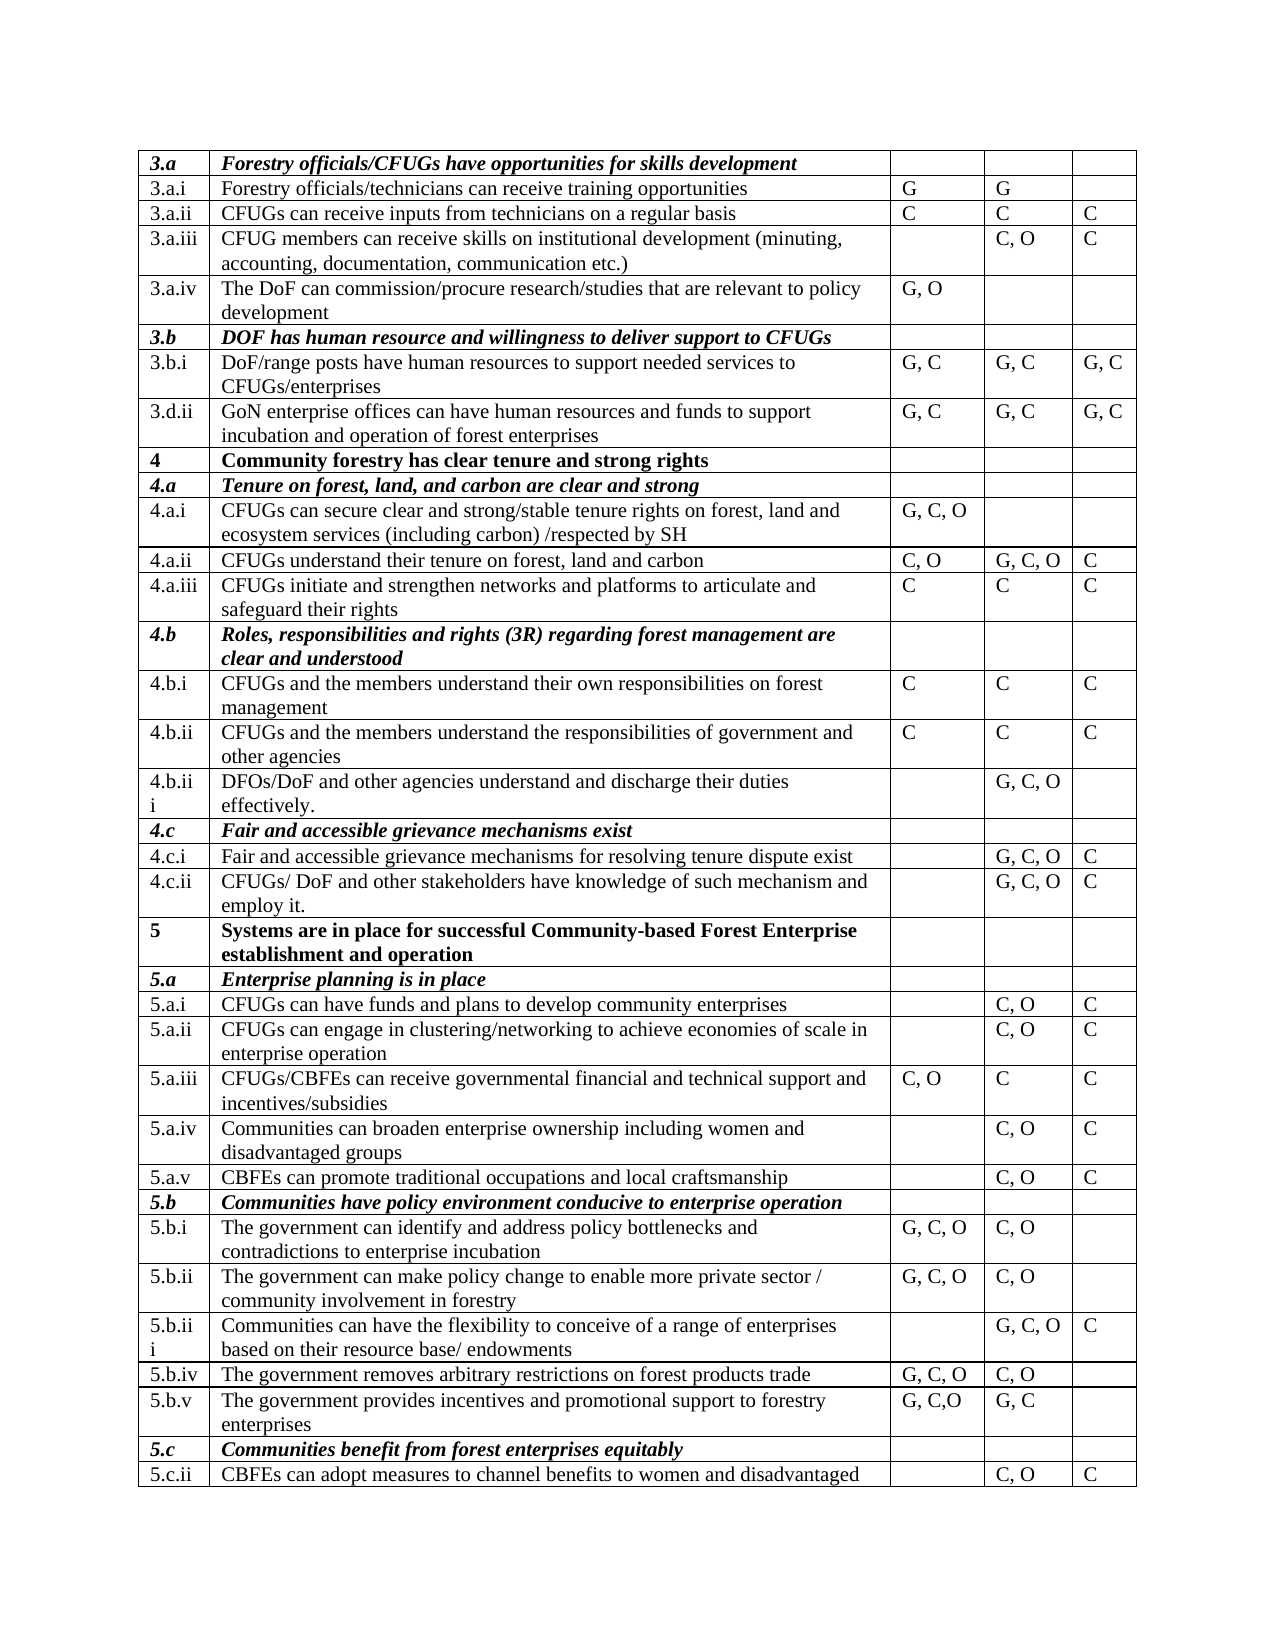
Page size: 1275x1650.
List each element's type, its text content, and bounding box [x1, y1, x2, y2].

table_cell C [985, 671, 1072, 719]
table_cell 5.b.ii [139, 1264, 209, 1312]
table_cell [985, 325, 1072, 349]
table_cell Enterprise planning is in place [210, 967, 890, 991]
table_cell [985, 967, 1072, 991]
table_cell The government can make policy change to enable more private sector / community involvement in forestry [210, 1264, 890, 1312]
table_cell C [891, 201, 984, 225]
table_cell [891, 1165, 984, 1189]
table_cell [1073, 1215, 1136, 1263]
table_cell C [1073, 1462, 1136, 1486]
table_cell [891, 622, 984, 670]
table_cell [985, 622, 1072, 670]
table_cell G, O [891, 276, 984, 324]
table_cell 3.a.i [139, 176, 209, 200]
table_cell [891, 819, 984, 842]
table_cell G, C, O [891, 498, 984, 546]
table_cell C [1073, 671, 1136, 719]
table_cell C [891, 573, 984, 621]
table_cell 4.a.i [139, 498, 209, 546]
table_cell 3.a [139, 151, 209, 175]
table_cell [985, 498, 1072, 546]
table_cell C [985, 573, 1072, 621]
table_cell C [1073, 1017, 1136, 1065]
table_cell [985, 473, 1072, 497]
table_cell [891, 473, 984, 497]
table_cell CFUGs can receive inputs from technicians on a regular basis [210, 201, 890, 225]
table_cell CFUGs can secure clear and strong/stable tenure rights on forest, land and ecosystem services (including carbon) /respected by SH [210, 498, 890, 546]
table_cell C, O [891, 548, 984, 572]
table_cell [985, 448, 1072, 472]
table_cell 3.a.iv [139, 276, 209, 324]
table_cell C [891, 671, 984, 719]
table_cell Communities have policy environment conducive to enterprise operation [210, 1190, 890, 1214]
table_cell [1073, 276, 1136, 324]
table_cell G, C [985, 399, 1072, 447]
table_cell [891, 1462, 984, 1486]
table_cell C, O [985, 992, 1072, 1016]
table_cell G, C [891, 399, 984, 447]
table_cell 4.b.i [139, 671, 209, 719]
table_cell C, O [985, 1363, 1072, 1386]
table_cell 5 [139, 918, 209, 966]
table_cell Forestry officials/CFUGs have opportunities for skills development [210, 151, 890, 175]
table_cell C, O [985, 226, 1072, 274]
table_cell 3.a.iii [139, 226, 209, 274]
table_cell C, O [985, 1264, 1072, 1312]
table_cell 5.a.iv [139, 1116, 209, 1164]
table_cell 5.c.ii [139, 1462, 209, 1486]
table_cell [891, 967, 984, 991]
table_cell C [1073, 992, 1136, 1016]
table_cell 5.b [139, 1190, 209, 1214]
table_cell Tenure on forest, land, and carbon are clear and strong [210, 473, 890, 497]
table_cell G, C [891, 350, 984, 398]
table_cell [1073, 473, 1136, 497]
table_cell G, C [1073, 350, 1136, 398]
table_cell Fair and accessible grievance mechanisms for resolving tenure dispute exist [210, 844, 890, 868]
table_cell 3.a.ii [139, 201, 209, 225]
table_cell Roles, responsibilities and rights (3R) regarding forest management are clear and understood [210, 622, 890, 670]
table_cell Communities benefit from forest enterprises equitably [210, 1437, 890, 1461]
table_cell C, O [985, 1462, 1072, 1486]
table_cell [1073, 151, 1136, 175]
table_cell G, C [985, 350, 1072, 398]
table_cell C, O [985, 1165, 1072, 1189]
table_cell DFOs/DoF and other agencies understand and discharge their duties effectively. [210, 769, 890, 817]
table_cell 4.c [139, 819, 209, 842]
table_cell [891, 1116, 984, 1164]
table_cell CFUGs and the members understand their own responsibilities on forest management [210, 671, 890, 719]
table_cell 4.a [139, 473, 209, 497]
table_cell GoN enterprise offices can have human resources and funds to support incubation and operation of forest enterprises [210, 399, 890, 447]
table_cell 4.b [139, 622, 209, 670]
table_cell [1073, 819, 1136, 842]
table_cell [1073, 622, 1136, 670]
table_cell C [1073, 1165, 1136, 1189]
table_cell [985, 1190, 1072, 1214]
table_cell [985, 918, 1072, 966]
table_cell C, O [985, 1116, 1072, 1164]
table_cell [891, 226, 984, 274]
table_cell [891, 769, 984, 817]
table_cell G, C,O [891, 1388, 984, 1436]
table_cell 5.a [139, 967, 209, 991]
table_cell CFUGs can have funds and plans to develop community enterprises [210, 992, 890, 1016]
table_cell 3.d.ii [139, 399, 209, 447]
table_cell C [1073, 548, 1136, 572]
table_cell Forestry officials/technicians can receive training opportunities [210, 176, 890, 200]
table_cell [1073, 1437, 1136, 1461]
table_cell [1073, 498, 1136, 546]
table_cell [891, 448, 984, 472]
table_cell C, O [985, 1215, 1072, 1263]
table_cell C [1073, 226, 1136, 274]
table_cell 5.a.ii [139, 1017, 209, 1065]
table_cell G, C [985, 1388, 1072, 1436]
table_cell C [1073, 1116, 1136, 1164]
table_cell 4 [139, 448, 209, 472]
table_cell [1073, 1190, 1136, 1214]
table_cell [1073, 769, 1136, 817]
table_cell Systems are in place for successful Community-based Forest Enterprise establishment and operation [210, 918, 890, 966]
table_cell C [1073, 720, 1136, 768]
table_cell DoF/range posts have human resources to support needed services to CFUGs/enterprises [210, 350, 890, 398]
table_cell Fair and accessible grievance mechanisms exist [210, 819, 890, 842]
table_cell G, C, O [985, 769, 1072, 817]
table_cell 4.c.ii [139, 869, 209, 917]
table_cell 4.a.iii [139, 573, 209, 621]
table_cell [985, 151, 1072, 175]
table_cell [891, 844, 984, 868]
table_cell 5.b.iv [139, 1363, 209, 1386]
table_cell [1073, 918, 1136, 966]
table_cell [1073, 176, 1136, 200]
table_cell The government can identify and address policy bottlenecks and contradictions to enterprise incubation [210, 1215, 890, 1263]
table_cell G, C, O [985, 844, 1072, 868]
table_cell G, C [1073, 399, 1136, 447]
table_cell CFUG members can receive skills on institutional development (minuting, accounting, documentation, communication etc.) [210, 226, 890, 274]
table_cell [1073, 1363, 1136, 1386]
table_cell C [1073, 1313, 1136, 1361]
table_cell G, C, O [891, 1363, 984, 1386]
table_cell CBFEs can promote traditional occupations and local craftsmanship [210, 1165, 890, 1189]
table_cell CFUGs/ DoF and other stakeholders have knowledge of such mechanism and employ it. [210, 869, 890, 917]
table_cell [1073, 325, 1136, 349]
table_cell The government removes arbitrary restrictions on forest products trade [210, 1363, 890, 1386]
table_cell The government provides incentives and promotional support to forestry enterprises [210, 1388, 890, 1436]
table_cell 5.a.v [139, 1165, 209, 1189]
table_cell CFUGs initiate and strengthen networks and platforms to articulate and safeguard their rights [210, 573, 890, 621]
table_cell 5.b.v [139, 1388, 209, 1436]
table_cell CFUGs can engage in clustering/networking to achieve economies of scale in enterprise operation [210, 1017, 890, 1065]
table_cell CFUGs and the members understand the responsibilities of government and other agencies [210, 720, 890, 768]
table_cell G [985, 176, 1072, 200]
table_cell 5.b.i [139, 1215, 209, 1263]
table_cell 5.a.iii [139, 1066, 209, 1114]
table_cell [985, 276, 1072, 324]
table_cell 5.c [139, 1437, 209, 1461]
table_cell 4.b.iii [139, 769, 209, 817]
table_cell [891, 1017, 984, 1065]
table_cell 4.a.ii [139, 548, 209, 572]
table_cell C [985, 201, 1072, 225]
table_cell C [1073, 869, 1136, 917]
table_cell 5.a.i [139, 992, 209, 1016]
table_cell [1073, 1388, 1136, 1436]
table_cell Community forestry has clear tenure and strong rights [210, 448, 890, 472]
table_cell DOF has human resource and willingness to deliver support to CFUGs [210, 325, 890, 349]
table_cell CFUGs/CBFEs can receive governmental financial and technical support and incentives/subsidies [210, 1066, 890, 1114]
table_cell [1073, 1264, 1136, 1312]
table_cell C [1073, 573, 1136, 621]
table_cell C [985, 720, 1072, 768]
table_cell G [891, 176, 984, 200]
table_cell [891, 1190, 984, 1214]
table_cell 4.b.ii [139, 720, 209, 768]
table_cell 3.b [139, 325, 209, 349]
table_cell C [1073, 1066, 1136, 1114]
table_cell [1073, 967, 1136, 991]
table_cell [210, 1462, 890, 1486]
table_cell C, O [985, 1017, 1072, 1065]
table_cell C, O [891, 1066, 984, 1114]
table_cell G, C, O [891, 1264, 984, 1312]
table_cell [891, 869, 984, 917]
table_cell [891, 992, 984, 1016]
table_cell [985, 1437, 1072, 1461]
table_cell C [1073, 844, 1136, 868]
table_cell G, C, O [985, 1313, 1072, 1361]
table_cell [985, 819, 1072, 842]
table_cell [891, 1437, 984, 1461]
table_cell G, C, O [985, 548, 1072, 572]
table_cell Communities can have the flexibility to conceive of a range of enterprises based on their resource base/ endowments [210, 1313, 890, 1361]
table_cell [1073, 448, 1136, 472]
table_cell 5.b.iii [139, 1313, 209, 1361]
table_cell C [891, 720, 984, 768]
table_cell CFUGs understand their tenure on forest, land and carbon [210, 548, 890, 572]
table_cell G, C, O [985, 869, 1072, 917]
table_cell C [1073, 201, 1136, 225]
table_cell C [985, 1066, 1072, 1114]
table_cell [891, 325, 984, 349]
table_cell G, C, O [891, 1215, 984, 1263]
table_cell [891, 918, 984, 966]
table_cell Communities can broaden enterprise ownership including women and disadvantaged groups [210, 1116, 890, 1164]
table_cell [891, 151, 984, 175]
table_cell The DoF can commission/procure research/studies that are relevant to policy development [210, 276, 890, 324]
table_cell 4.c.i [139, 844, 209, 868]
table_cell 3.b.i [139, 350, 209, 398]
table_cell [891, 1313, 984, 1361]
